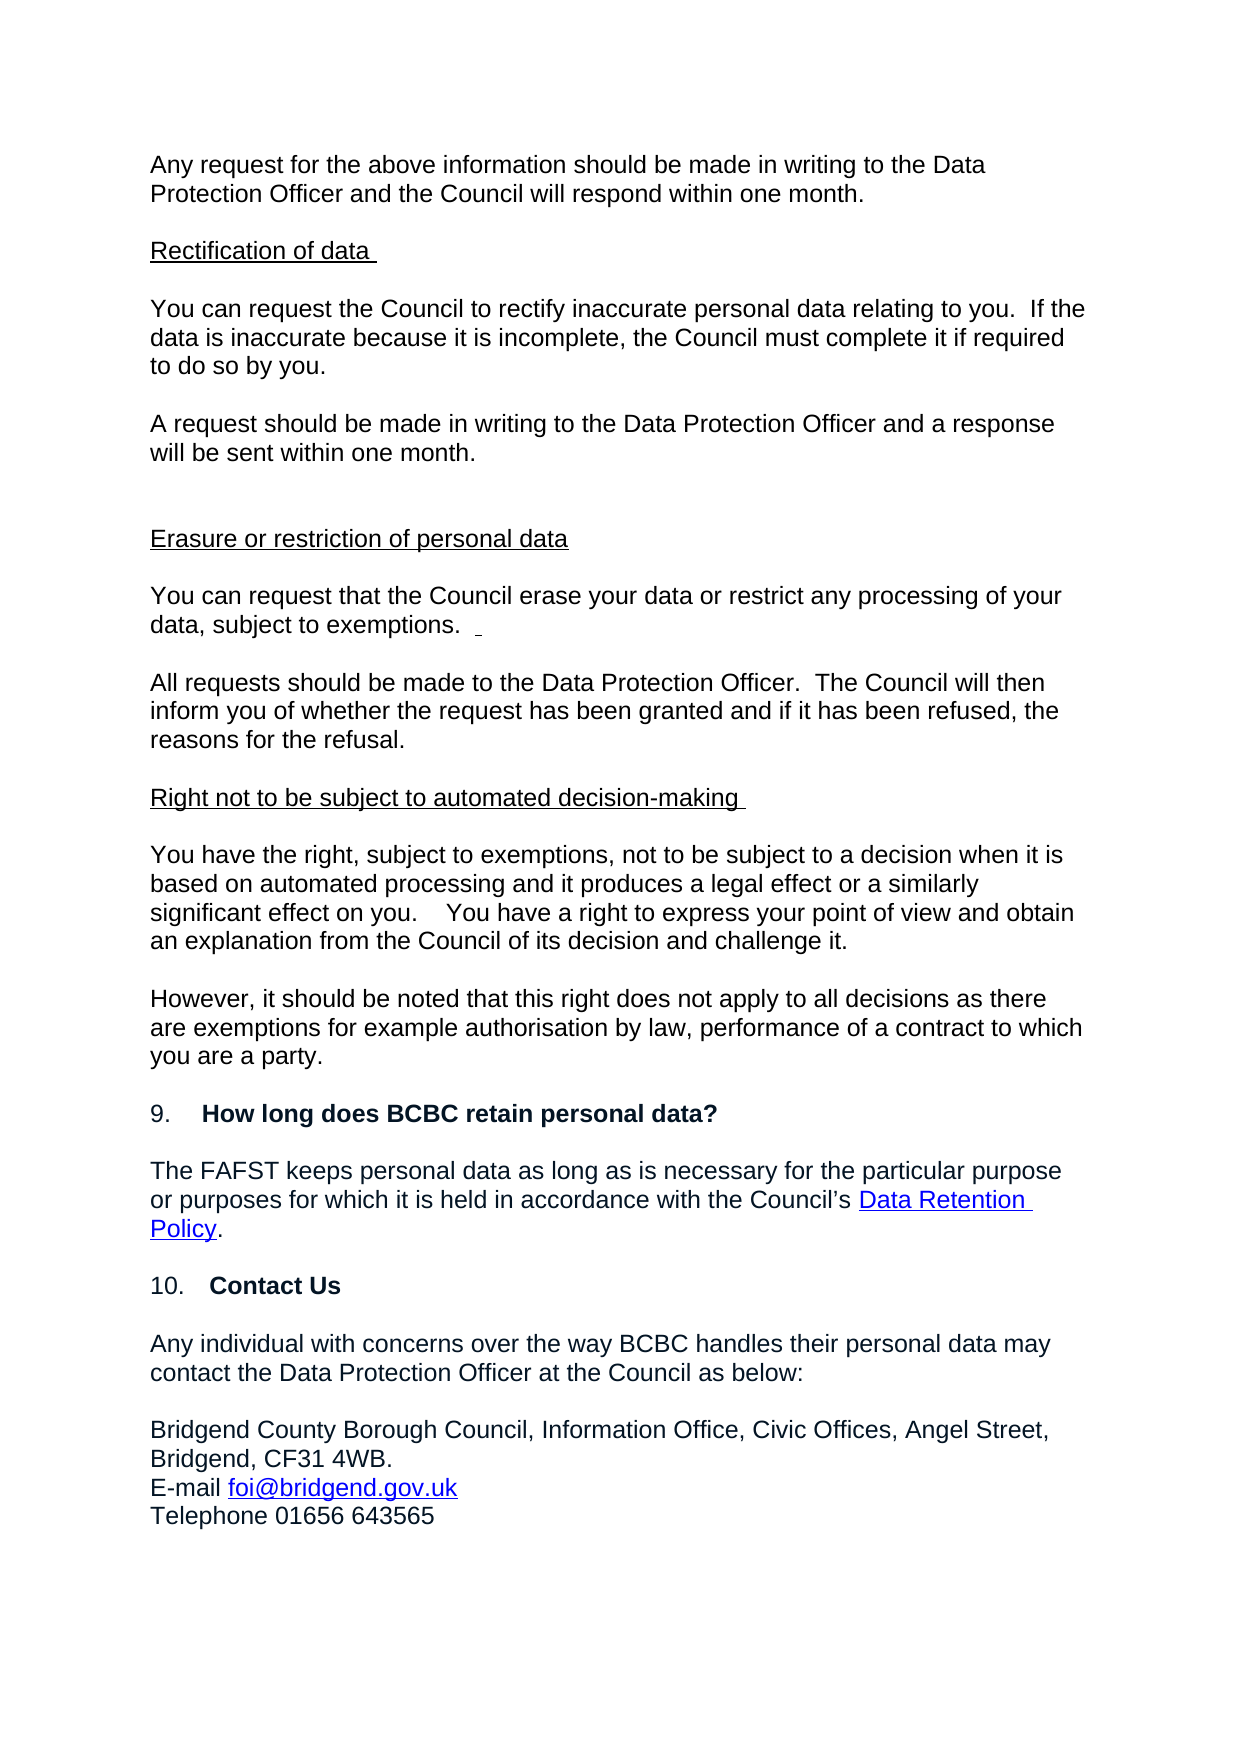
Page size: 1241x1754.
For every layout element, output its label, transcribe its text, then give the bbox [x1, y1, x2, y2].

text You can request the Council to rectify inaccurate personal data relating to you. If the data is inaccurate because it is incomplete, the Council must complete it if required to do so by you. [150, 294, 1090, 380]
text Erasure or restriction of personal data [150, 524, 1090, 552]
text Telephone 01656 643565 [150, 1501, 1090, 1530]
list How long does BCBC retain personal data? [150, 1099, 1090, 1127]
text The FAFST keeps personal data as long as is necessary for the particular purpose or purposes for which it is held in accordance with the Council’s Data Retention Policy. [150, 1156, 1090, 1242]
text You can request that the Council erase your data or restrict any processing of your data, subject to exemptions. [150, 581, 1090, 639]
text A request should be made in writing to the Data Protection Officer and a response will be sent within one month. [150, 409, 1090, 466]
text Right not to be subject to automated decision-making [150, 782, 1090, 811]
text Any individual with concerns over the way BCBC handles their personal data may contact the Data Protection Officer at the Council as below: [150, 1329, 1090, 1386]
text However, it should be noted that this right does not apply to all decisions as there are exemptions for example authorisation by law, performance of a contract to which you are a party. [150, 984, 1090, 1070]
text All requests should be made to the Data Protection Officer. The Council will then inform you of whether the request has been granted and if it has been refused, the reasons for the refusal. [150, 667, 1090, 754]
text You have the right, subject to exemptions, not to be subject to a decision when it is based on automated processing and it produces a legal effect or a similarly significant effect on you. You have a right to express your point of view and obtain an explanation from the Council of its decision and challenge it. [150, 840, 1090, 955]
text Bridgend County Borough Council, Information Office, Civic Offices, Angel Street, Bridgend, CF31 4WB. [150, 1415, 1090, 1472]
text E-mail foi@bridgend.gov.uk [150, 1472, 1090, 1501]
list Contact Us [150, 1271, 1090, 1300]
text Any request for the above information should be made in writing to the Data Protection Officer and the Council will respond within one month. [150, 150, 1090, 207]
text Rectification of data [150, 236, 1090, 265]
